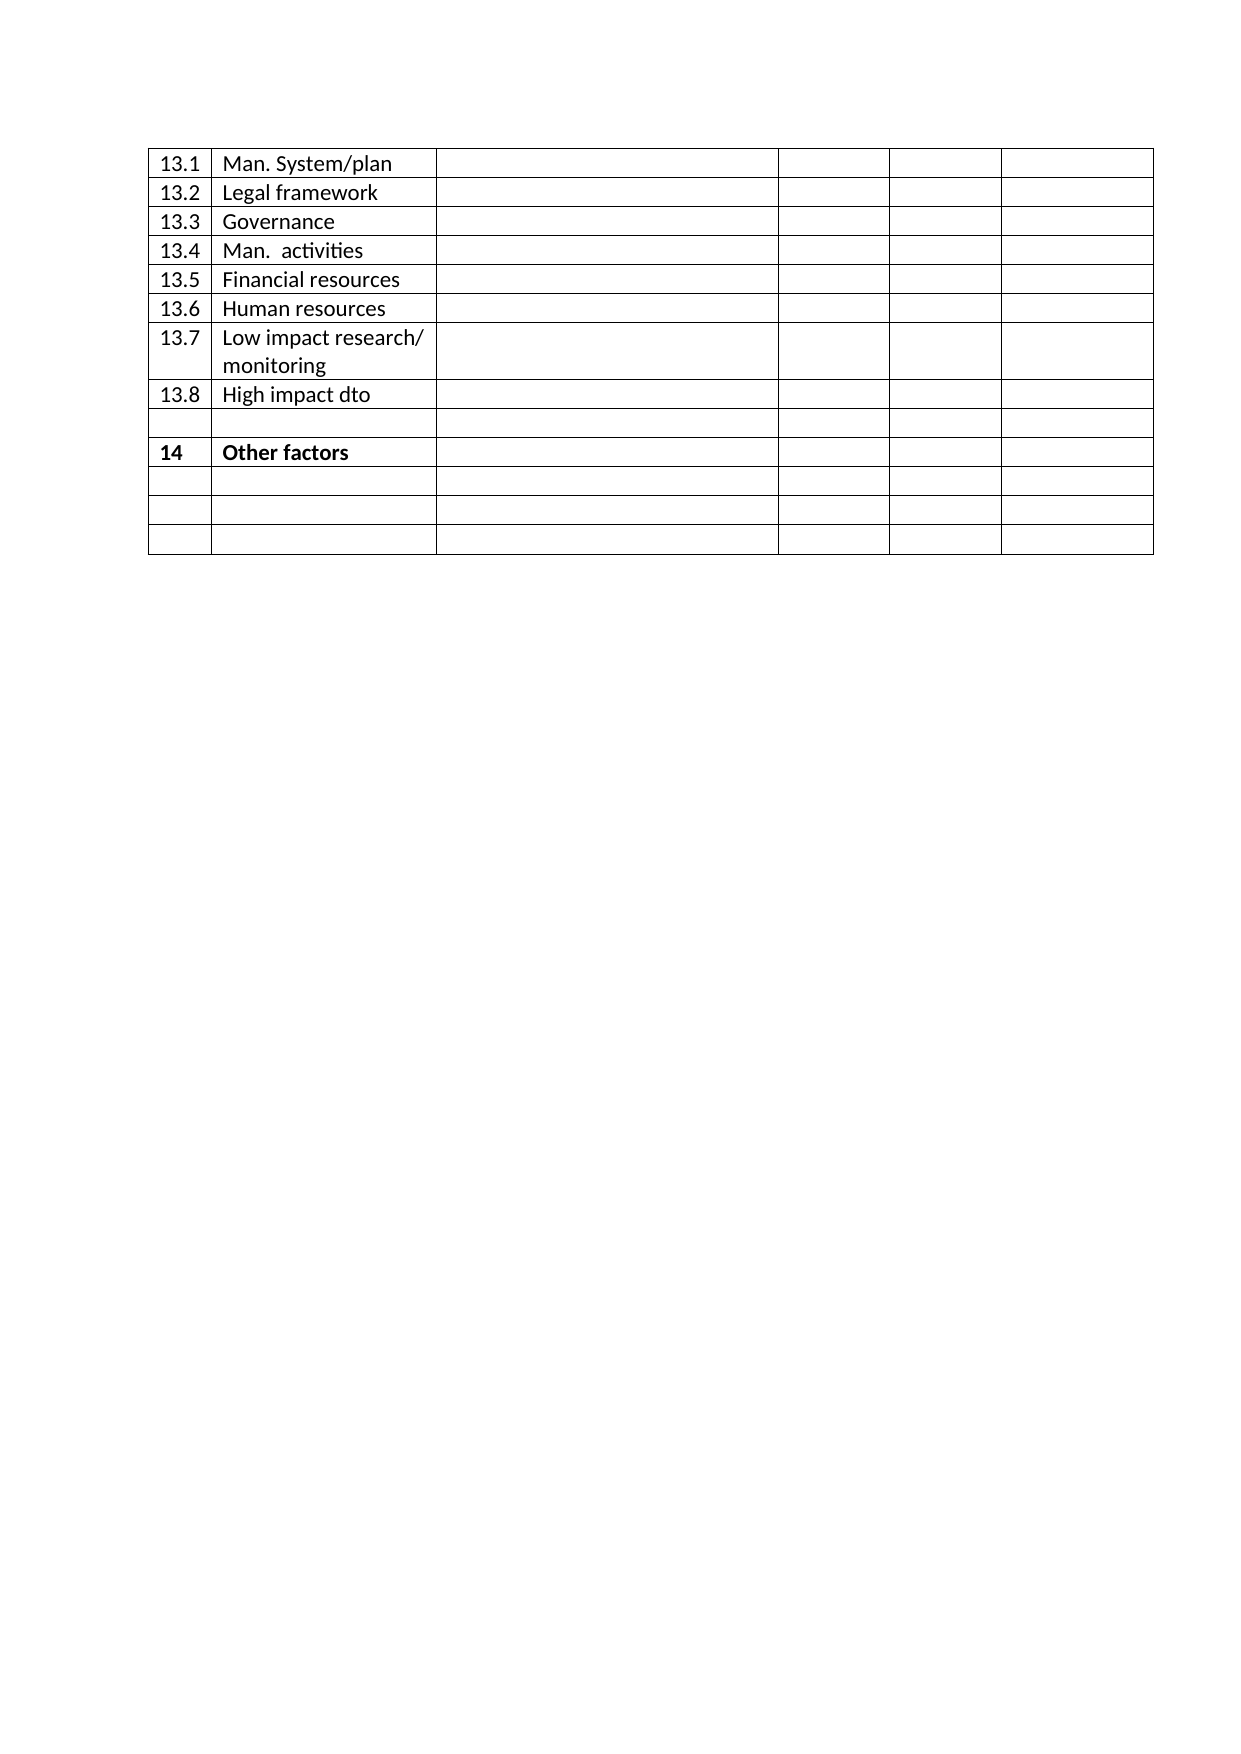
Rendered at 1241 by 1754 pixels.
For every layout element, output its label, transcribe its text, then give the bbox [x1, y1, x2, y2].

table_cell [212, 525, 436, 553]
table_cell [1002, 294, 1153, 322]
table_cell [1002, 207, 1153, 235]
table_cell [437, 496, 778, 524]
table_cell [890, 409, 1001, 437]
table_cell [779, 149, 889, 177]
table_cell [779, 294, 889, 322]
table_cell [890, 265, 1001, 293]
table_cell [437, 525, 778, 553]
table_cell [779, 496, 889, 524]
table_cell [890, 207, 1001, 235]
table_cell [890, 467, 1001, 495]
table_cell Other factors [212, 438, 436, 466]
table_cell [890, 178, 1001, 206]
table_cell 13.2 [149, 178, 211, 206]
table_cell [437, 236, 778, 264]
table_cell [149, 467, 211, 495]
table_cell [779, 380, 889, 408]
table_cell [779, 409, 889, 437]
table_cell [779, 265, 889, 293]
table_cell [1002, 525, 1153, 553]
table_cell [890, 323, 1001, 379]
table_cell [149, 496, 211, 524]
table_cell [779, 525, 889, 553]
table_cell [779, 236, 889, 264]
table_cell [212, 467, 436, 495]
table_cell [437, 323, 778, 379]
table_cell [1002, 438, 1153, 466]
table_cell [779, 438, 889, 466]
table_cell [1002, 265, 1153, 293]
table_cell [437, 467, 778, 495]
table_cell Human resources [212, 294, 436, 322]
table_cell [1002, 323, 1153, 379]
table_cell [1002, 380, 1153, 408]
table_cell 13.7 [149, 323, 211, 379]
table_cell [437, 380, 778, 408]
table_cell [437, 178, 778, 206]
table_cell [149, 525, 211, 553]
table_cell High impact dto [212, 380, 436, 408]
table_cell [779, 207, 889, 235]
table_cell [1002, 149, 1153, 177]
table_cell [212, 496, 436, 524]
table_cell [437, 207, 778, 235]
table_cell 13.4 [149, 236, 211, 264]
table_cell 14 [149, 438, 211, 466]
table_cell [437, 438, 778, 466]
table_cell 13.5 [149, 265, 211, 293]
table_cell [779, 467, 889, 495]
table_cell [1002, 178, 1153, 206]
table_cell [437, 265, 778, 293]
table_cell 13.8 [149, 380, 211, 408]
table_cell [890, 380, 1001, 408]
table_cell Governance [212, 207, 436, 235]
table_cell Low impact research/ monitoring [212, 323, 436, 379]
table_cell [437, 409, 778, 437]
table_cell 13.3 [149, 207, 211, 235]
table_cell [890, 438, 1001, 466]
table_cell 13.1 [149, 149, 211, 177]
table_cell 13.6 [149, 294, 211, 322]
table_cell [1002, 236, 1153, 264]
table_cell Man. System/plan [212, 149, 436, 177]
table_cell Man. activities [212, 236, 436, 264]
table_cell [779, 323, 889, 379]
table_cell [890, 496, 1001, 524]
table_cell [779, 178, 889, 206]
table_cell [1002, 409, 1153, 437]
table_cell [890, 236, 1001, 264]
table_cell [437, 294, 778, 322]
table_cell [149, 409, 211, 437]
table_cell [890, 525, 1001, 553]
table_cell [1002, 496, 1153, 524]
table_cell [212, 409, 436, 437]
table_cell [437, 149, 778, 177]
table_cell Financial resources [212, 265, 436, 293]
table_cell Legal framework [212, 178, 436, 206]
table_cell [890, 294, 1001, 322]
table_cell [1002, 467, 1153, 495]
table_cell [890, 149, 1001, 177]
